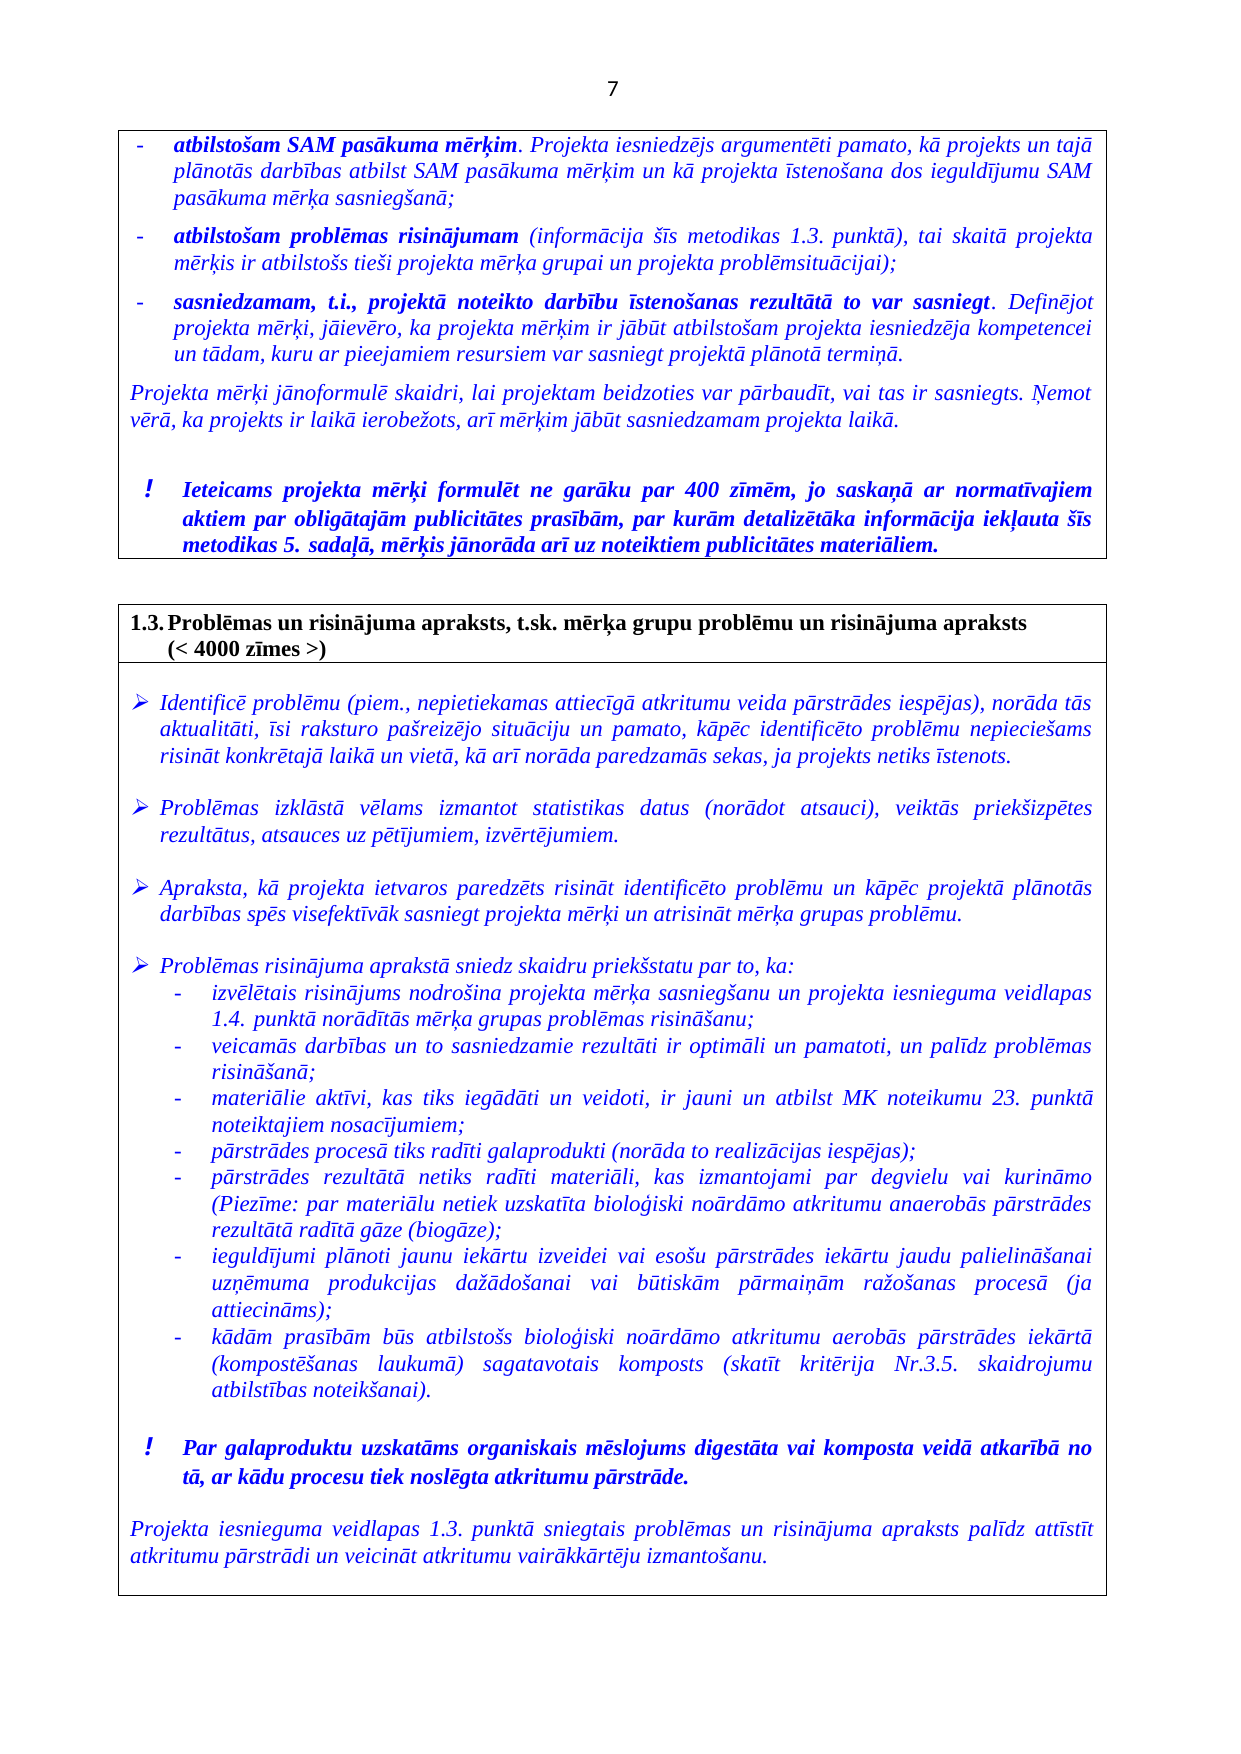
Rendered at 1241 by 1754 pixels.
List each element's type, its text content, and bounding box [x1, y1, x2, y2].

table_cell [119, 131, 1106, 558]
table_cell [119, 663, 1106, 1594]
table_header Problēmas un risinājuma apraksts, t.sk. mērķa grupu problēmu un risinājuma apraksts (< 4000 zīmes >) [119, 605, 1106, 662]
